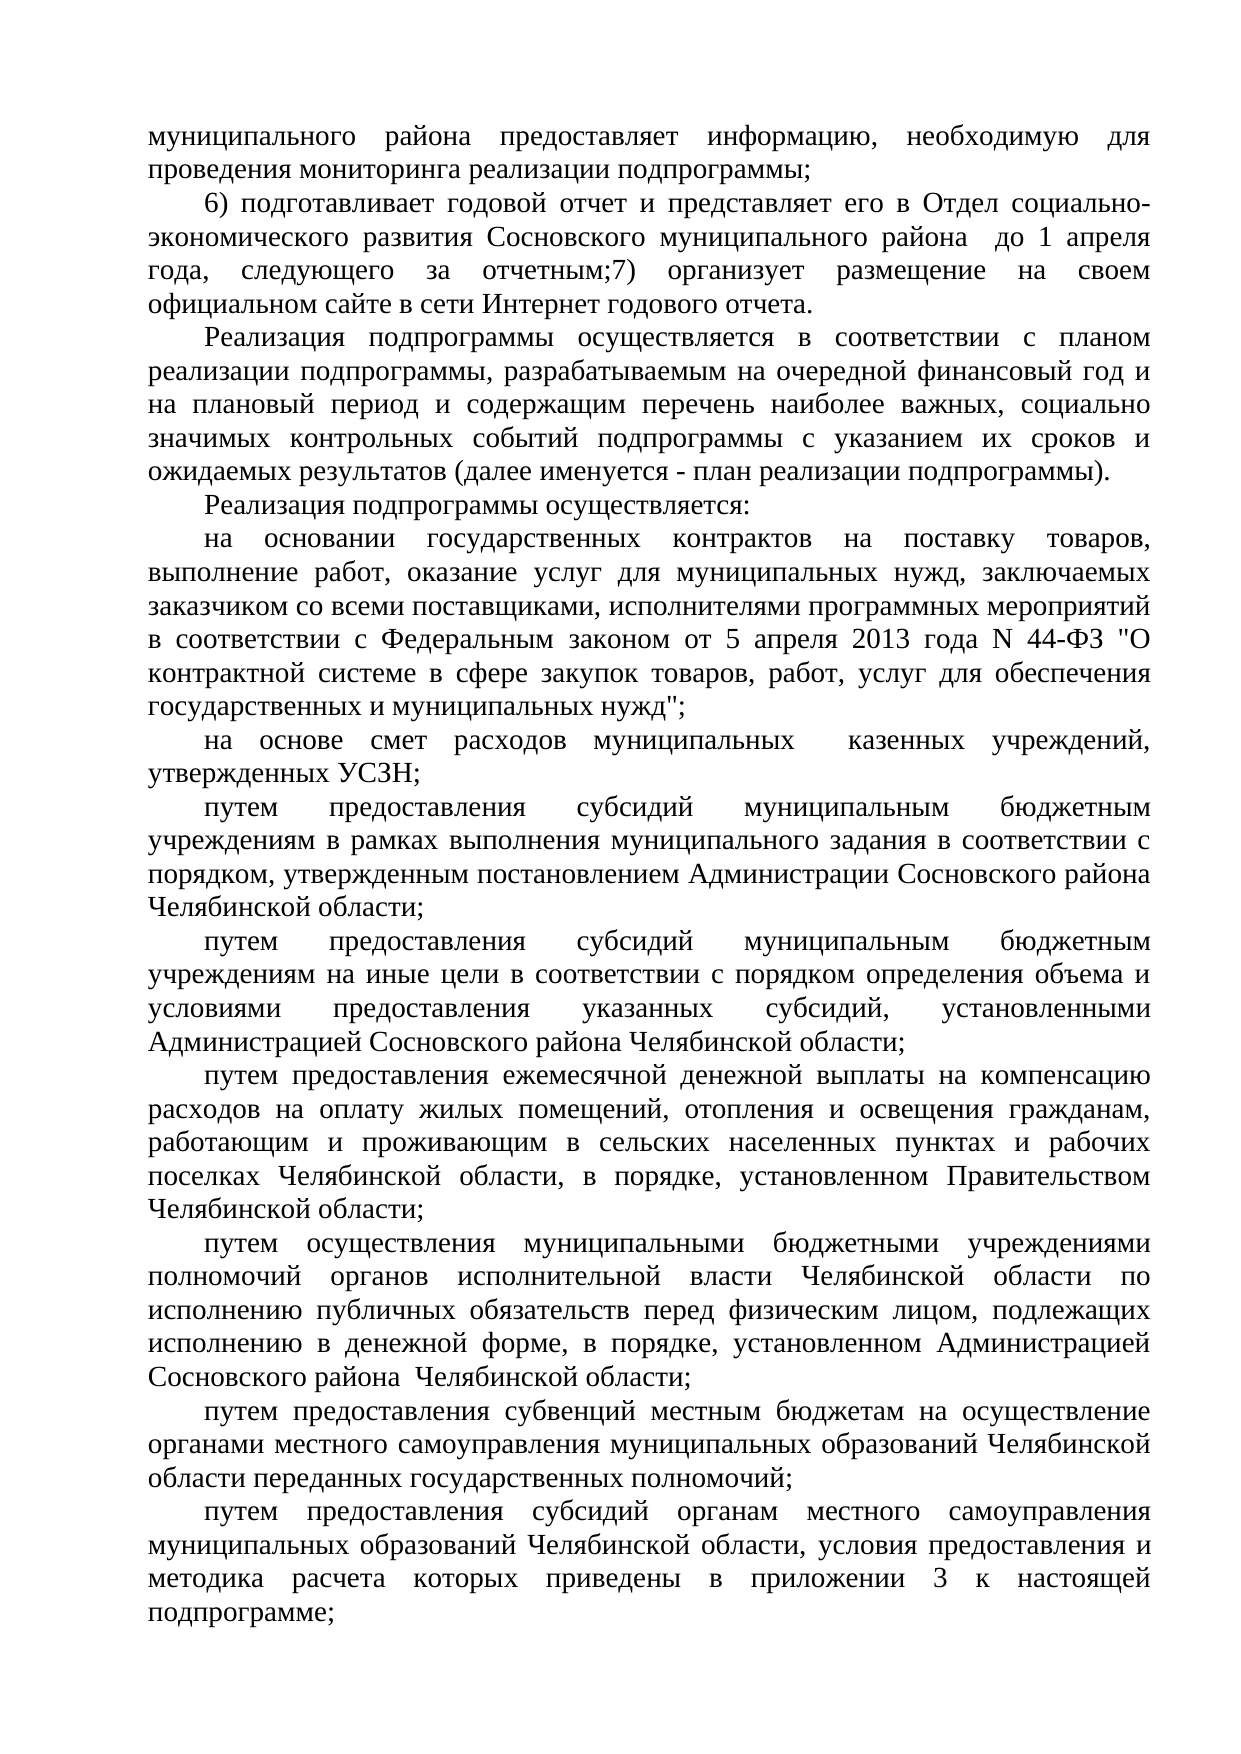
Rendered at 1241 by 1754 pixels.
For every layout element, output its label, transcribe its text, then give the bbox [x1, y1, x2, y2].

text Реализация подпрограммы осуществляется в соответствии с планом реализации подпрограммы, разрабатываемым на очередной финансовый год и на плановый период и содержащим перечень наиболее важных, социально значимых контрольных событий подпрограммы с указанием их сроков и ожидаемых результатов (далее именуется - план реализации подпрограммы). [148, 319, 1152, 487]
text путем предоставления субсидий муниципальным бюджетным учреждениям на иные цели в соответствии с порядком определения объема и условиями предоставления указанных субсидий, установленными Администрацией Сосновского района Челябинской области; [148, 923, 1152, 1057]
text на основании государственных контрактов на поставку товаров, выполнение работ, оказание услуг для муниципальных нужд, заключаемых заказчиком со всеми поставщиками, исполнителями программных мероприятий в соответствии с Федеральным законом от 5 апреля 2013 года N 44-ФЗ "О контрактной системе в сфере закупок товаров, работ, услуг для обеспечения государственных и муниципальных нужд"; [148, 521, 1152, 722]
text Реализация подпрограммы осуществляется: [148, 487, 1152, 521]
text путем осуществления муниципальными бюджетными учреждениями полномочий органов исполнительной власти Челябинской области по исполнению публичных обязательств перед физическим лицом, подлежащих исполнению в денежной форме, в порядке, установленном Администрацией Сосновского района Челябинской области; [148, 1225, 1152, 1393]
text на основе смет расходов муниципальных казенных учреждений, утвержденных УСЗН; [148, 722, 1152, 789]
text путем предоставления субсидий органам местного самоуправления муниципальных образований Челябинской области, условия предоставления и методика расчета которых приведены в приложении 3 к настоящей подпрограмме; [148, 1493, 1152, 1627]
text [148, 118, 1152, 185]
text путем предоставления ежемесячной денежной выплаты на компенсацию расходов на оплату жилых помещений, отопления и освещения гражданам, работающим и проживающим в сельских населенных пунктах и рабочих поселках Челябинской области, в порядке, установленном Правительством Челябинской области; [148, 1057, 1152, 1225]
text 6) подготавливает годовой отчет и представляет его в Отдел социально- экономического развития Сосновского муниципального района до 1 апреля года, следующего за отчетным;7) организует размещение на своем официальном сайте в сети Интернет годового отчета. [148, 185, 1152, 319]
text путем предоставления субвенций местным бюджетам на осуществление органами местного самоуправления муниципальных образований Челябинской области переданных государственных полномочий; [148, 1393, 1152, 1493]
text путем предоставления субсидий муниципальным бюджетным учреждениям в рамках выполнения муниципального задания в соответствии с порядком, утвержденным постановлением Администрации Сосновского района Челябинской области; [148, 789, 1152, 923]
